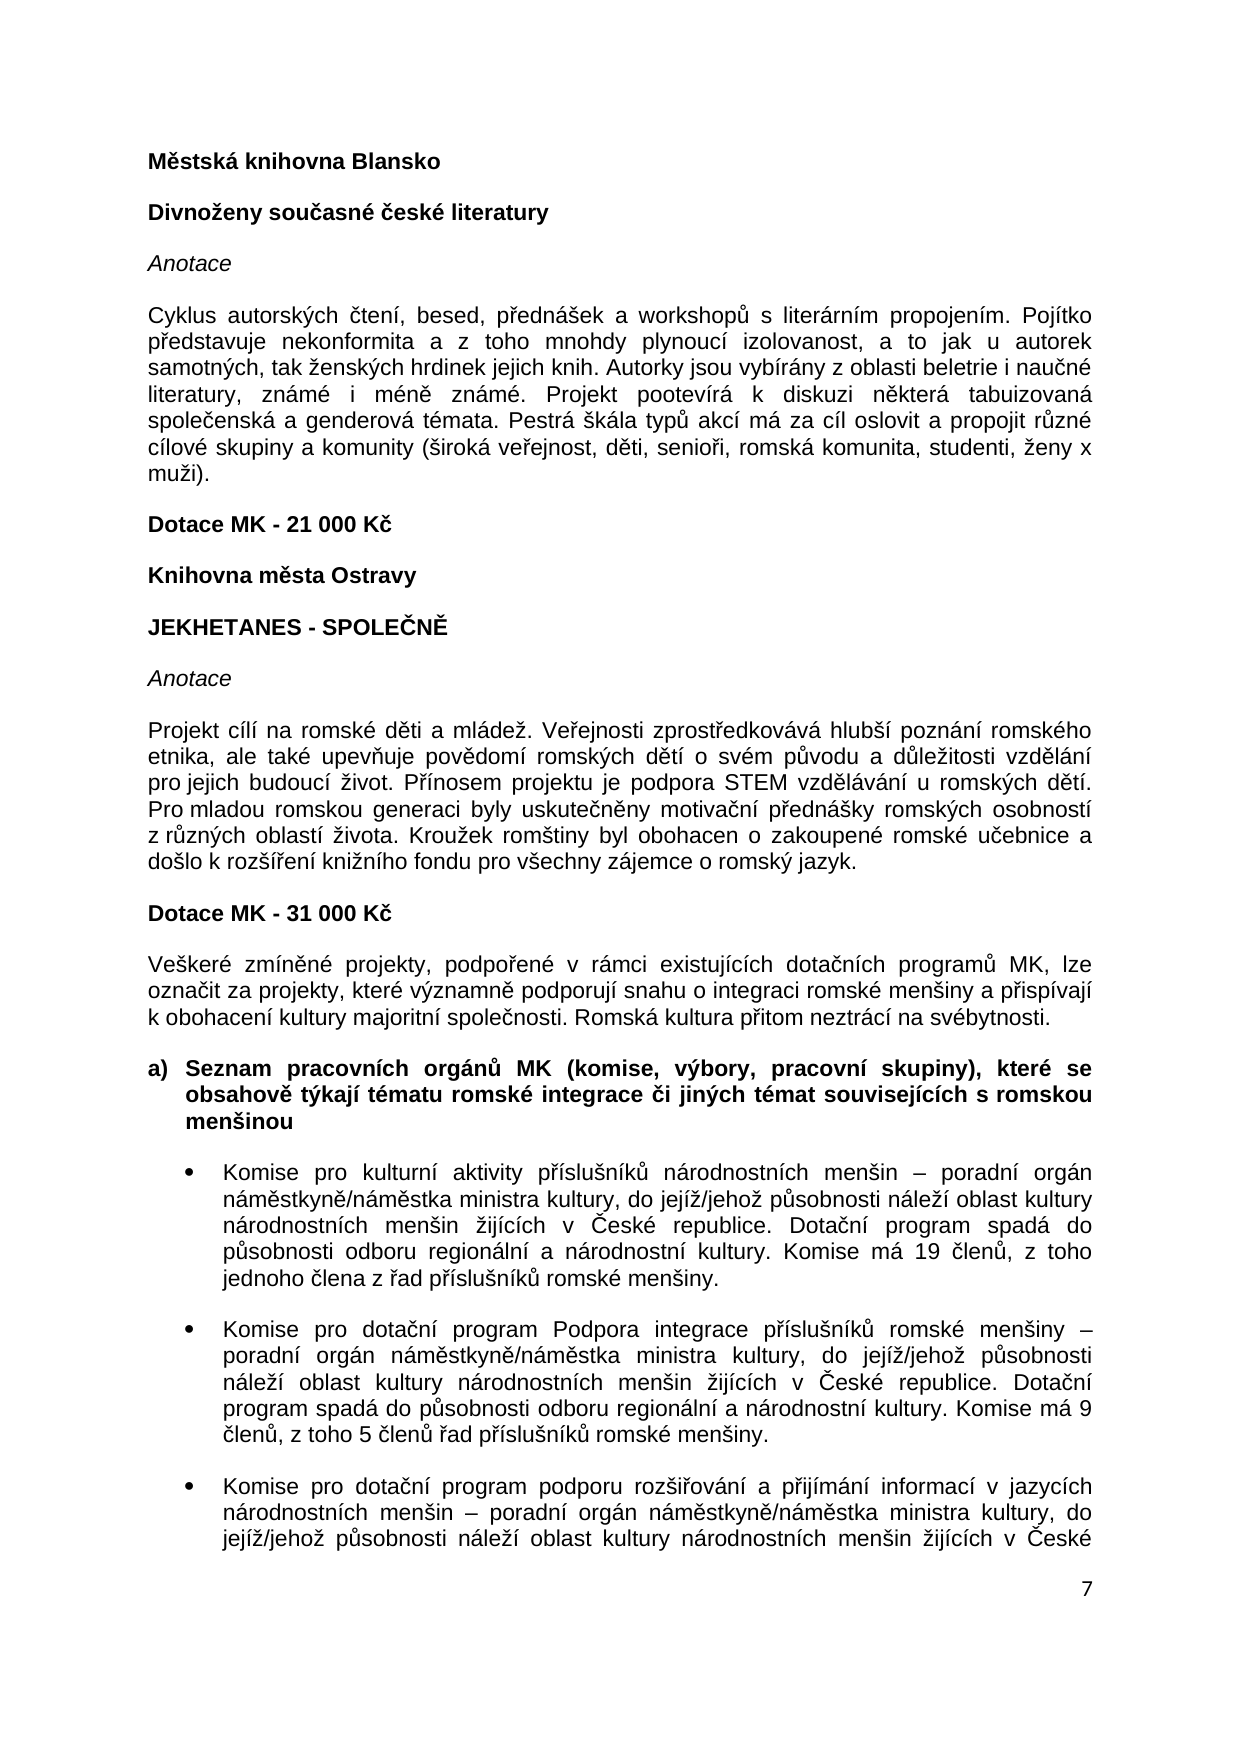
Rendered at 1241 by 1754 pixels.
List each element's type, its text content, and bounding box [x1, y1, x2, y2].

list Komise pro kulturní aktivity příslušníků národnostních menšin – poradní orgán náměstkyně/náměstka ministra kultury, do jejíž/jehož působnosti náleží oblast kultury národnostních menšin žijících v České republice. Dotační program spadá do působnosti odboru regionální a národnostní kultury. Komise má 19 členů, z toho jednoho člena z řad příslušníků romské menšiny. [185, 1159, 1093, 1291]
text Veškeré zmíněné projekty, podpořené v rámci existujících dotačních programů MK, lze označit za projekty, které významně podporují snahu o integraci romské menšiny a přispívají k obohacení kultury majoritní společnosti. Romská kultura přitom neztrácí na svébytnosti. [148, 951, 1093, 1030]
list Seznam pracovních orgánů MK (komise, výbory, pracovní skupiny), které se obsahově týkají tématu romské integrace či jiných témat souvisejících s romskou menšinou [148, 1055, 1093, 1134]
text Cyklus autorských čtení, besed, přednášek a workshopů s literárním propojením. Pojítko představuje nekonformita a z toho mnohdy plynoucí izolovanost, a to jak u autorek samotných, tak ženských hrdinek jejich knih. Autorky jsou vybírány z oblasti beletrie i naučné literatury, známé i méně známé. Projekt pootevírá k diskuzi některá tabuizovaná společenská a genderová témata. Pestrá škála typů akcí má za cíl oslovit a propojit různé cílové skupiny a komunity (široká veřejnost, děti, senioři, romská komunita, studenti, ženy x muži). [148, 302, 1093, 486]
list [185, 1473, 1093, 1552]
text Anotace [148, 665, 1093, 692]
list Komise pro dotační program Podpora integrace příslušníků romské menšiny – poradní orgán náměstkyně/náměstka ministra kultury, do jejíž/jehož působnosti náleží oblast kultury národnostních menšin žijících v České republice. Dotační program spadá do působnosti odboru regionální a národnostní kultury. Komise má 9 členů, z toho 5 členů řad příslušníků romské menšiny. [185, 1316, 1093, 1448]
text Městská knihovna Blansko [148, 148, 1093, 174]
text Divnoženy současné české literatury [148, 199, 1093, 225]
text JEKHETANES - SPOLEČNĚ [148, 614, 1093, 640]
text Knihovna města Ostravy [148, 562, 1093, 589]
text Projekt cílí na romské děti a mládež. Veřejnosti zprostředkovává hlubší poznání romského etnika, ale také upevňuje povědomí romských dětí o svém původu a důležitosti vzdělání pro jejich budoucí život. Přínosem projektu je podpora STEM vzdělávání u romských dětí. Pro mladou romskou generaci byly uskutečněny motivační přednášky romských osobností z různých oblastí života. Kroužek romštiny byl obohacen o zakoupené romské učebnice a došlo k rozšíření knižního fondu pro všechny zájemce o romský jazyk. [148, 717, 1093, 875]
text Dotace MK - 31 000 Kč [148, 900, 1093, 926]
text Dotace MK - 21 000 Kč [148, 511, 1093, 537]
text Anotace [148, 250, 1093, 277]
